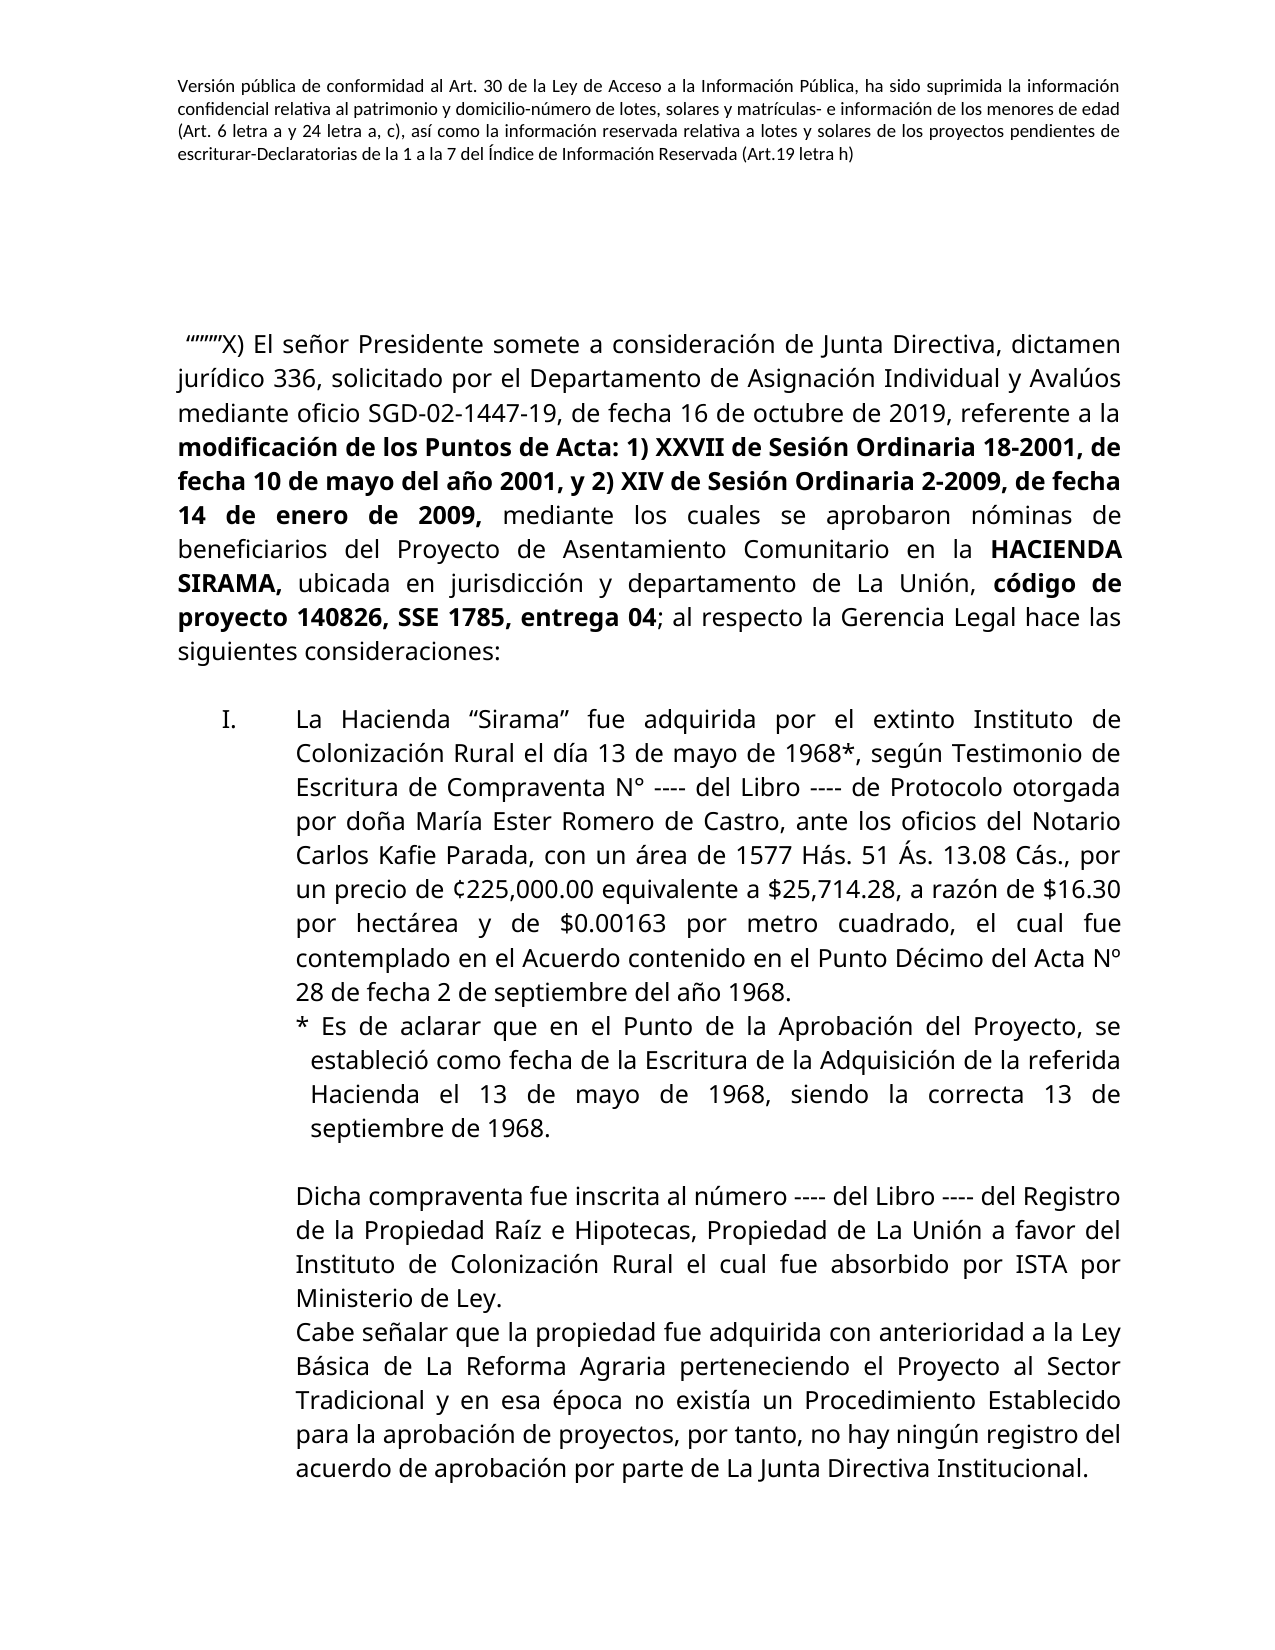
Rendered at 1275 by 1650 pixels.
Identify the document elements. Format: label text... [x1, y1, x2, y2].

text Cabe señalar que la propiedad fue adquirida con anterioridad a la Ley Básica de La Reforma Agraria perteneciendo el Proyecto al Sector Tradicional y en esa época no existía un Procedimiento Establecido para la aprobación de proyectos, por tanto, no hay ningún registro del acuerdo de aprobación por parte de La Junta Directiva Institucional. [295, 1315, 1122, 1485]
list La Hacienda “Sirama” fue adquirida por el extinto Instituto de Colonización Rural el día 13 de mayo de 1968*, según Testimonio de Escritura de Compraventa N° ---- del Libro ---- de Protocolo otorgada por doña María Ester Romero de Castro, ante los oficios del Notario Carlos Kafie Parada, con un área de 1577 Hás. 51 Ás. 13.08 Cás., por un precio de ¢225,000.00 equivalente a $25,714.28, a razón de $16.30 por hectárea y de $0.00163 por metro cuadrado, el cual fue contemplado en el Acuerdo contenido en el Punto Décimo del Acta Nº 28 de fecha 2 de septiembre del año 1968. [222, 702, 1122, 1008]
text Dicha compraventa fue inscrita al número ---- del Libro ---- del Registro de la Propiedad Raíz e Hipotecas, Propiedad de La Unión a favor del Instituto de Colonización Rural el cual fue absorbido por ISTA por Ministerio de Ley. [295, 1179, 1122, 1315]
text “”””X) El señor Presidente somete a consideración de Junta Directiva, dictamen jurídico 336, solicitado por el Departamento de Asignación Individual y Avalúos mediante oficio SGD-02-1447-19, de fecha 16 de octubre de 2019, referente a la modificación de los Puntos de Acta: 1) XXVII de Sesión Ordinaria 18-2001, de fecha 10 de mayo del año 2001, y 2) XIV de Sesión Ordinaria 2-2009, de fecha 14 de enero de 2009, mediante los cuales se aprobaron nóminas de beneficiarios del Proyecto de Asentamiento Comunitario en la HACIENDA SIRAMA, ubicada en jurisdicción y departamento de La Unión, código de proyecto 140826, SSE 1785, entrega 04; al respecto la Gerencia Legal hace las siguientes consideraciones: [177, 327, 1122, 668]
text * Es de aclarar que en el Punto de la Aprobación del Proyecto, se estableció como fecha de la Escritura de la Adquisición de la referida Hacienda el 13 de mayo de 1968, siendo la correcta 13 de septiembre de 1968. [295, 1008, 1122, 1144]
